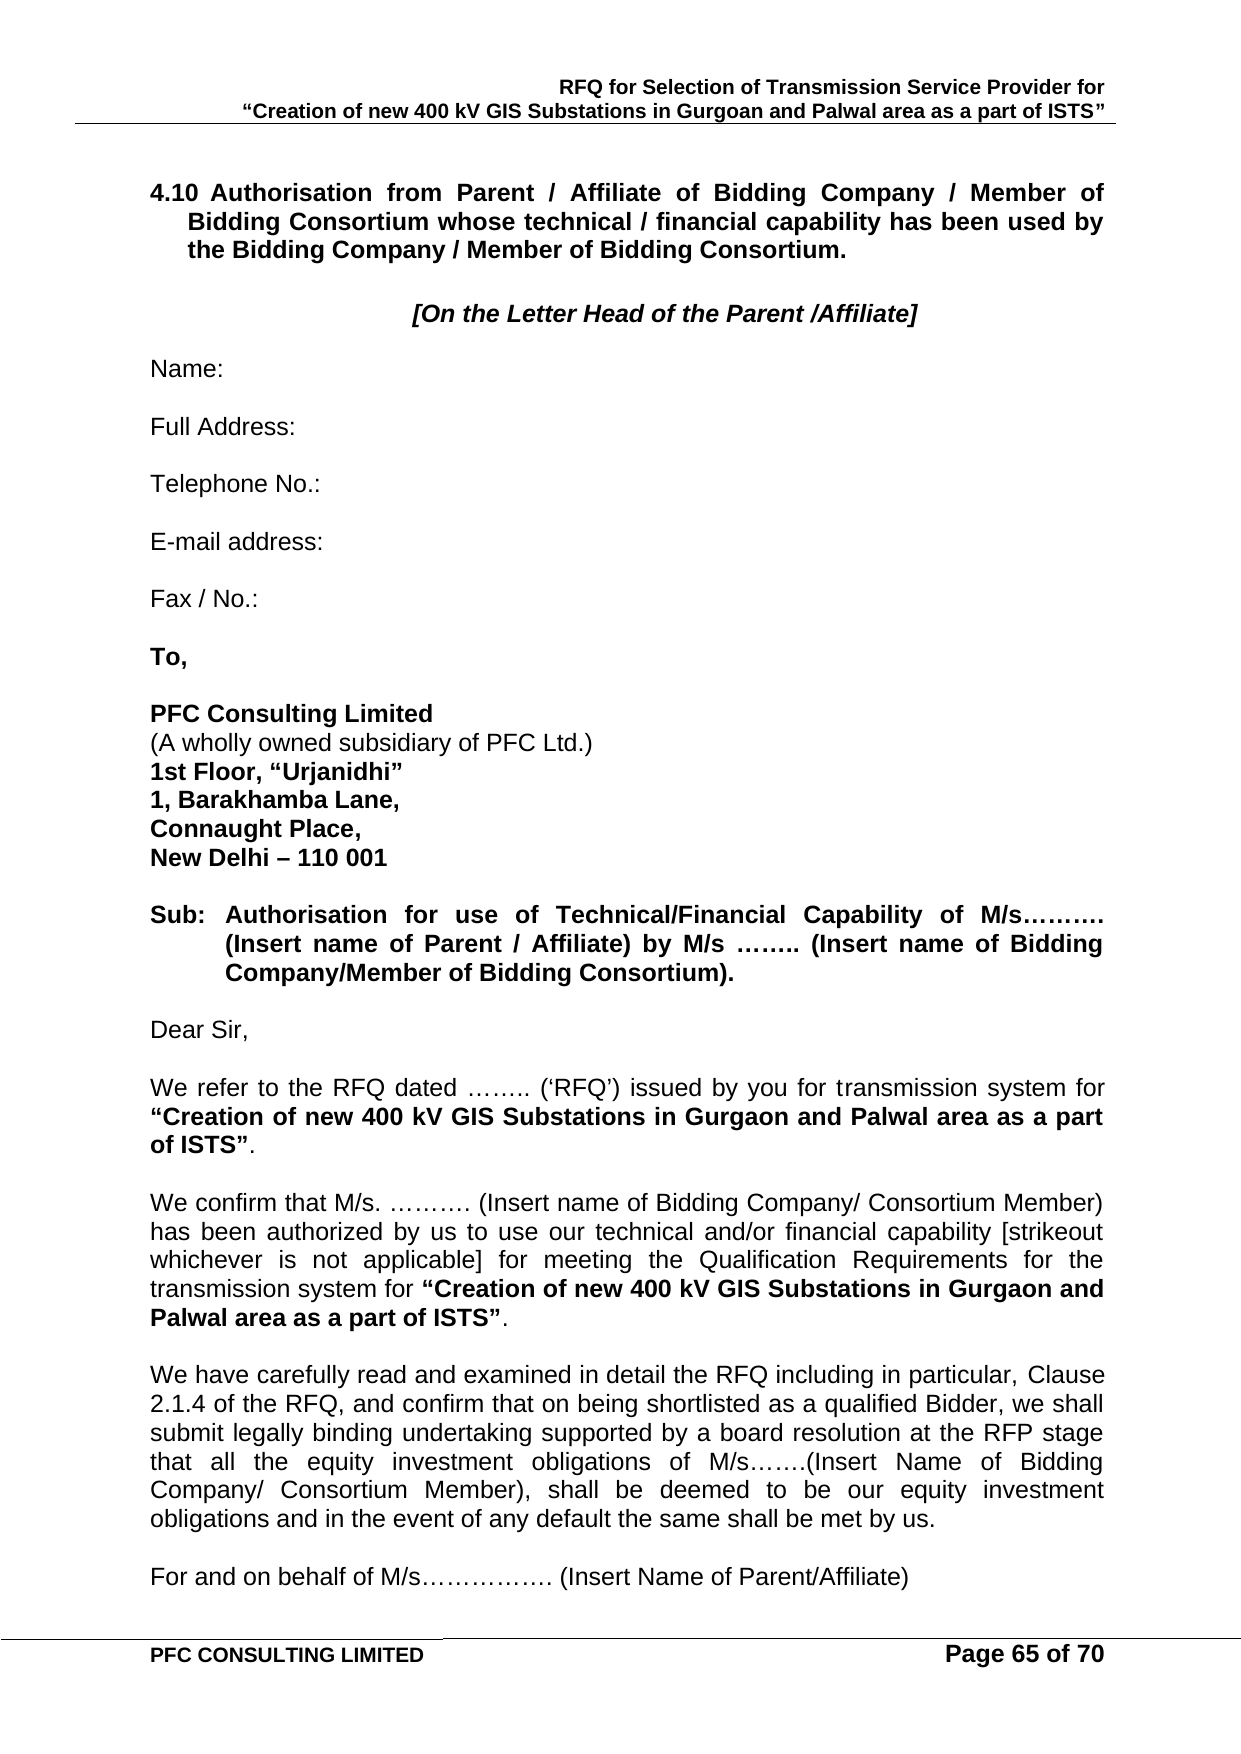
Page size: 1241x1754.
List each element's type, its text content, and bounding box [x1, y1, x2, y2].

text PFC Consulting Limited [150, 699, 1105, 728]
text 1st Floor, “Urjanidhi” [150, 757, 1105, 785]
text We refer to the RFQ dated …….. (‘RFQ’) issued by you for transmission system for “Creation of new 400 kV GIS Substations in Gurgaon and Palwal area as a part of ISTS”. [150, 1073, 1105, 1159]
subtitle Authorisation from Parent / Affiliate of Bidding Company / Member of Bidding Consortium whose technical / financial capability has been used by the Bidding Company / Member of Bidding Consortium. [150, 178, 1105, 264]
text E-mail address: [150, 527, 1105, 555]
text Telephone No.: [150, 469, 1105, 498]
text [On the Letter Head of the Parent /Affiliate] [225, 299, 1105, 328]
text Name: [150, 354, 1105, 383]
text (A wholly owned subsidiary of PFC Ltd.) [150, 728, 1105, 757]
text New Delhi – 110 001 [150, 843, 1105, 872]
text Fax / No.: [150, 584, 1105, 613]
text We confirm that M/s. ………. (Insert name of Bidding Company/ Consortium Member) has been authorized by us to use our technical and/or financial capability [strikeout whichever is not applicable] for meeting the Qualification Requirements for the transmission system for “Creation of new 400 kV GIS Substations in Gurgaon and Palwal area as a part of ISTS”. [150, 1188, 1105, 1332]
text Sub: Authorisation for use of Technical/Financial Capability of M/s………. (Insert name of Parent / Affiliate) by M/s …….. (Insert name of Bidding Company/Member of Bidding Consortium). [150, 900, 1105, 987]
text Full Address: [150, 412, 1105, 440]
text Connaught Place, [150, 814, 1105, 843]
text Dear Sir, [150, 1015, 1105, 1044]
text 1, Barakhamba Lane, [150, 785, 1105, 814]
text For and on behalf of M/s……………. (Insert Name of Parent/Affiliate) [150, 1562, 1105, 1590]
text To, [150, 642, 1105, 670]
